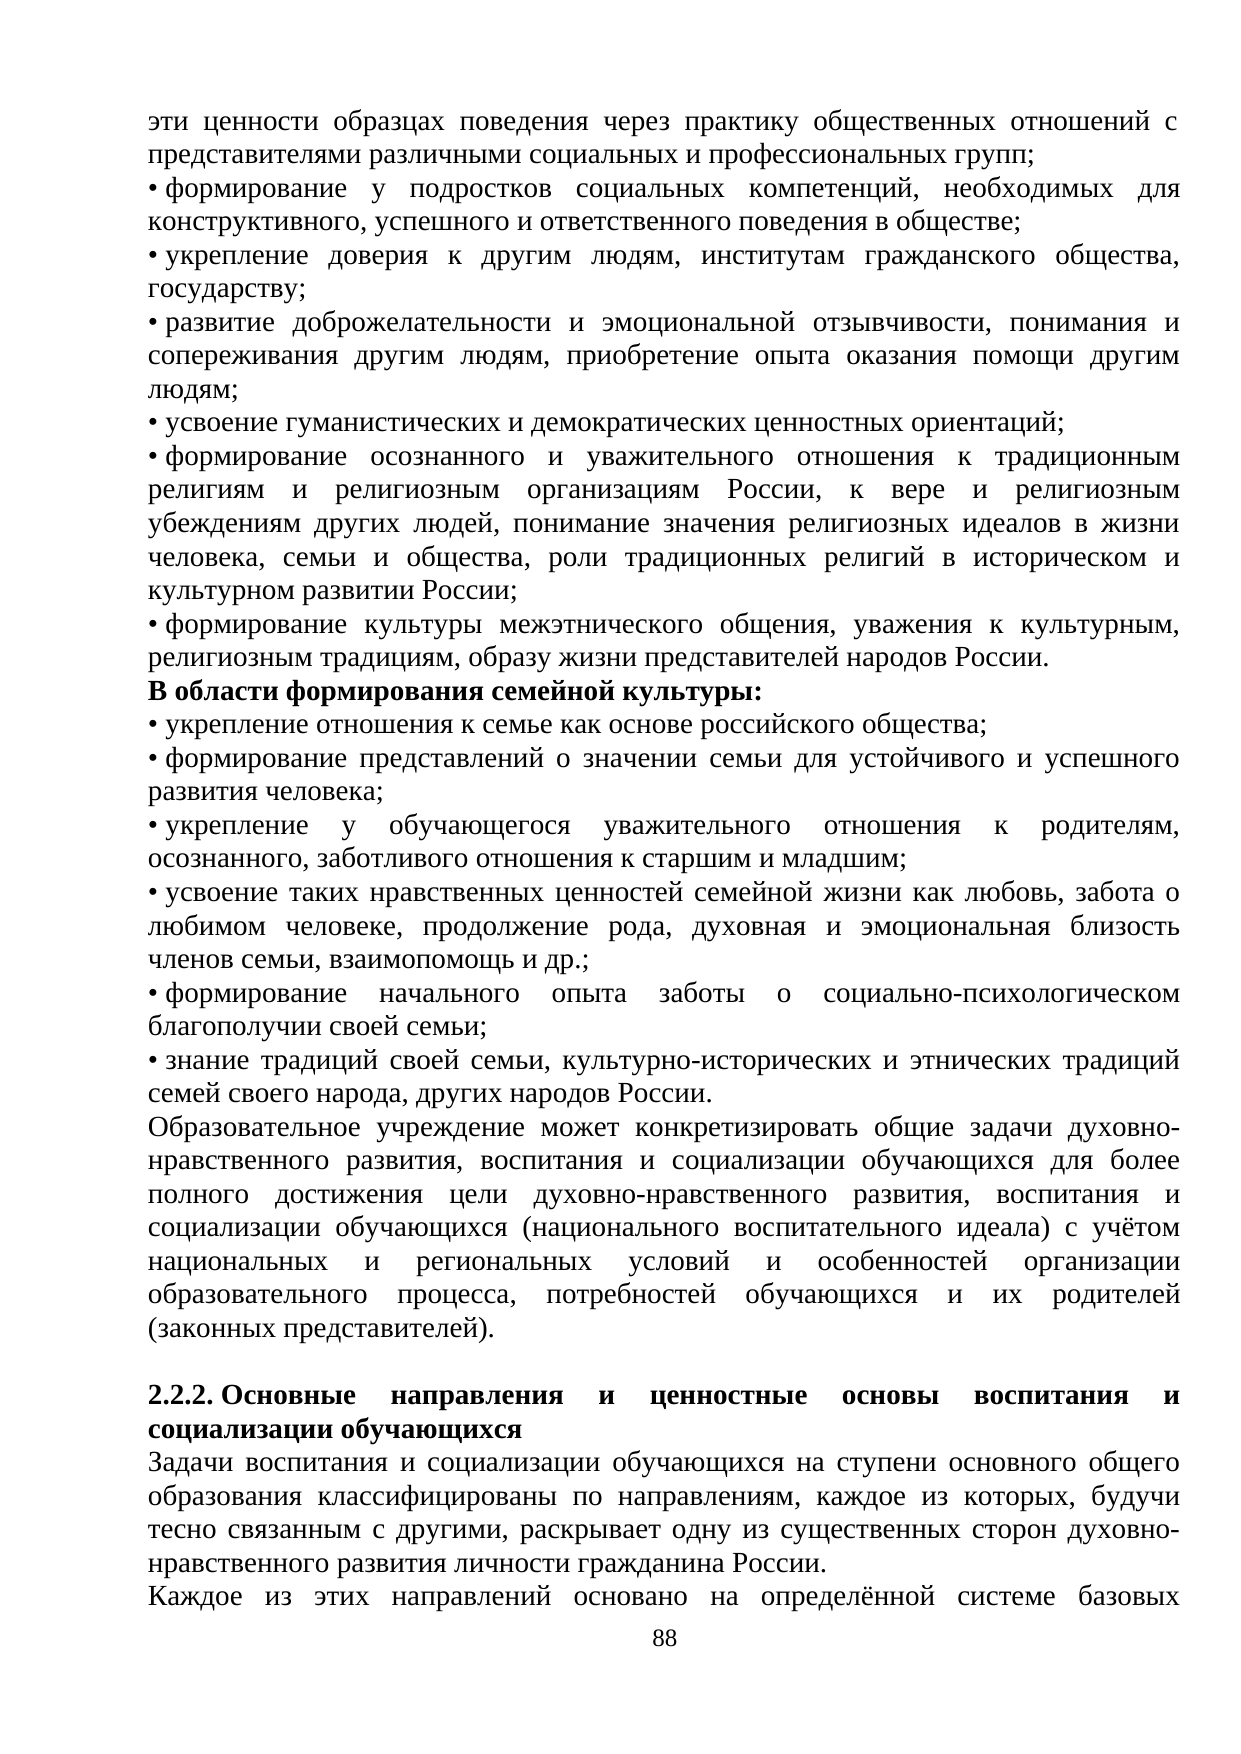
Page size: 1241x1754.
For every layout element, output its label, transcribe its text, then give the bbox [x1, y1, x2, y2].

text • развитие доброжелательности и эмоциональной отзывчивости, понимания и сопереживания другим людям, приобретение опыта оказания помощи другим людям; [148, 304, 1181, 404]
text • усвоение гуманистических и демократических ценностных ориентаций; [148, 404, 1181, 438]
text Задачи воспитания и социализации обучающихся на ступени основного общего образования классифицированы по направлениям, каждое из которых, будучи тесно связанным с другими, раскрывает одну из существенных сторон духовно-нравственного развития личности гражданина России. [148, 1444, 1181, 1578]
text • усвоение таких нравственных ценностей семейной жизни как любовь, забота о любимом человеке, продолжение рода, духовная и эмоциональная близость членов семьи, взаимопомощь и др.; [148, 874, 1181, 975]
text • формирование культуры межэтнического общения, уважения к культурным, религиозным традициям, образу жизни представителей народов России. [148, 606, 1181, 673]
text • укрепление доверия к другим людям, институтам гражданского общества, государству; [148, 237, 1181, 304]
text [148, 103, 1181, 170]
text • укрепление у обучающегося уважительного отношения к родителям, осознанного, заботливого отношения к старшим и младшим; [148, 807, 1181, 874]
text • формирование представлений о значении семьи для устойчивого и успешного развития человека; [148, 740, 1181, 807]
text • формирование у подростков социальных компетенций, необходимых для конструктивного, успешного и ответственного поведения в обществе; [148, 170, 1181, 237]
text • знание традиций своей семьи, культурно-исторических и этнических традиций семей своего народа, других народов России. [148, 1042, 1181, 1109]
text • формирование начального опыта заботы о социально-психологическом благополучии своей семьи; [148, 975, 1181, 1042]
text 2.2.2. Основные направления и ценностные основы воспитания и социализации обучающихся [148, 1377, 1181, 1444]
text • формирование осознанного и уважительного отношения к традиционным религиям и религиозным организациям России, к вере и религиозным убеждениям других людей, понимание значения религиозных идеалов в жизни человека, семьи и общества, роли традиционных религий в историческом и культурном развитии России; [148, 438, 1181, 606]
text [148, 1578, 1181, 1612]
text В области формирования семейной культуры: [148, 673, 1181, 706]
text Образовательное учреждение может конкретизировать общие задачи духовно-нравственного развития, воспитания и социализации обучающихся для более полного достижения цели духовно-нравственного развития, воспитания и социализации обучающихся (национального воспитательного идеала) с учётом национальных и региональных условий и особенностей организации образовательного процесса, потребностей обучающихся и их родителей (законных представителей). [148, 1109, 1181, 1344]
text • укрепление отношения к семье как основе российского общества; [148, 706, 1181, 740]
